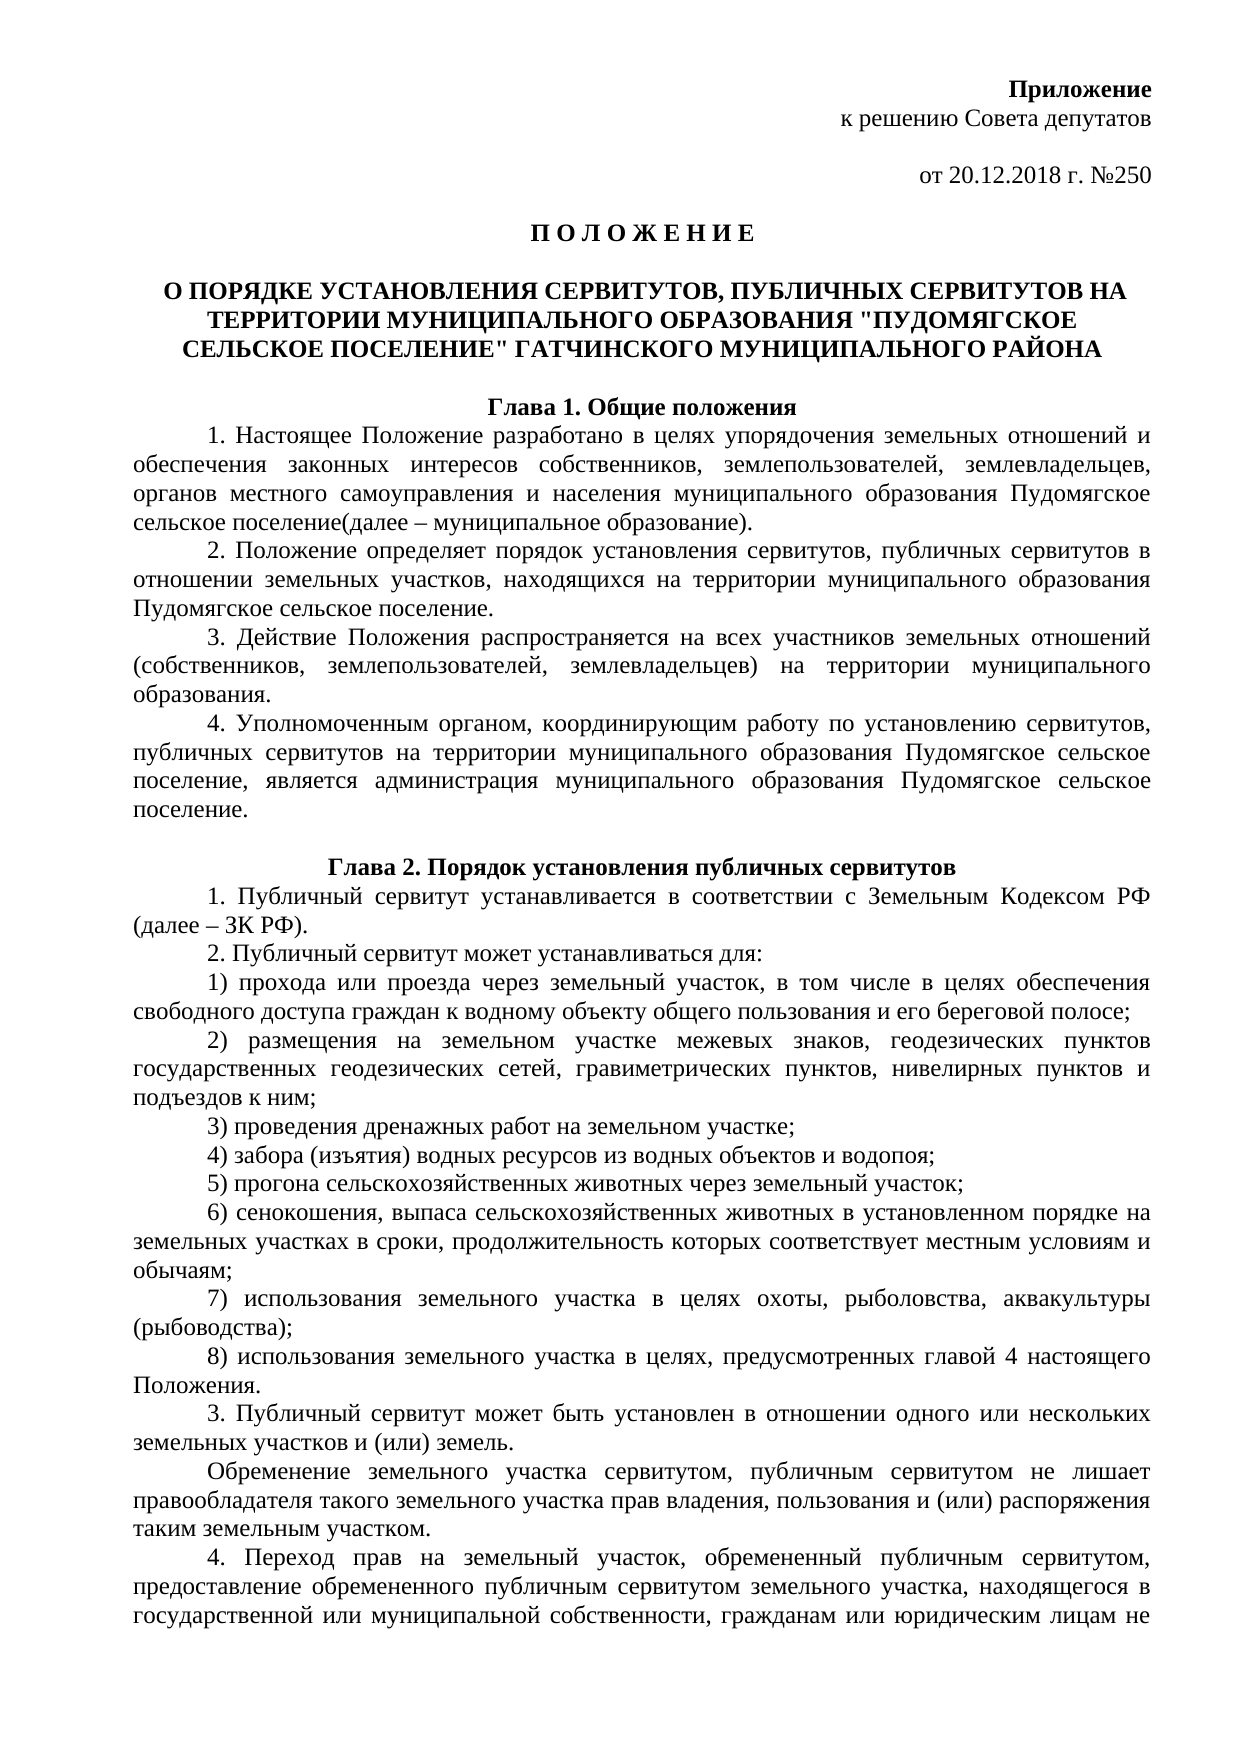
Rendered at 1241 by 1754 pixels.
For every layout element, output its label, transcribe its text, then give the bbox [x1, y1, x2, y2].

text 6) сенокошения, выпаса сельскохозяйственных животных в установленном порядке на земельных участках в сроки, продолжительность которых соответствует местным условиям и обычаям; [133, 1197, 1152, 1283]
text 4) забора (изъятия) водных ресурсов из водных объектов и водопоя; [133, 1140, 1152, 1168]
text 2) размещения на земельном участке межевых знаков, геодезических пунктов государственных геодезических сетей, гравиметрических пунктов, нивелирных пунктов и подъездов к ним; [133, 1025, 1152, 1111]
text 1) прохода или проезда через земельный участок, в том числе в целях обеспечения свободного доступа граждан к водному объекту общего пользования и его береговой полосе; [133, 967, 1152, 1025]
text от 20.12.2018 г. №250 [133, 161, 1152, 189]
text Обременение земельного участка сервитутом, публичным сервитутом не лишает правообладателя такого земельного участка прав владения, пользования и (или) распоряжения таким земельным участком. [133, 1456, 1152, 1542]
text 2. Публичный сервитут может устанавливаться для: [133, 938, 1152, 967]
text 1. Публичный сервитут устанавливается в соответствии с Земельным Кодексом РФ (далее – ЗК РФ). [133, 881, 1152, 938]
text 2. Положение определяет порядок установления сервитутов, публичных сервитутов в отношении земельных участков, находящихся на территории муниципального образования Пудомягское сельское поселение. [133, 536, 1152, 622]
text 3. Действие Положения распространяется на всех участников земельных отношений (собственников, землепользователей, землевладельцев) на территории муниципального образования. [133, 622, 1152, 708]
text 5) прогона сельскохозяйственных животных через земельный участок; [133, 1168, 1152, 1197]
text к решению Совета депутатов [133, 103, 1152, 131]
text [133, 1542, 1152, 1628]
text Глава 1. Общие положения [133, 392, 1152, 421]
text 8) использования земельного участка в целях, предусмотренных главой 4 настоящего Положения. [133, 1341, 1152, 1398]
text П О Л О Ж Е Н И Е [133, 218, 1152, 247]
text 3. Публичный сервитут может быть установлен в отношении одного или нескольких земельных участков и (или) земель. [133, 1398, 1152, 1456]
text 1. Настоящее Положение разработано в целях упорядочения земельных отношений и обеспечения законных интересов собственников, землепользователей, землевладельцев, органов местного самоуправления и населения муниципального образования Пудомягское сельское поселение(далее – муниципальное образование). [133, 421, 1152, 536]
text Приложение [133, 74, 1152, 103]
text Глава 2. Порядок установления публичных сервитутов [133, 852, 1152, 881]
text 7) использования земельного участка в целях охоты, рыболовства, аквакультуры (рыбоводства); [133, 1283, 1152, 1341]
text О ПОРЯДКЕ УСТАНОВЛЕНИЯ СЕРВИТУТОВ, ПУБЛИЧНЫХ СЕРВИТУТОВ НА ТЕРРИТОРИИ МУНИЦИПАЛЬНОГО ОБРАЗОВАНИЯ "ПУДОМЯГСКОЕ СЕЛЬСКОЕ ПОСЕЛЕНИЕ" ГАТЧИНСКОГО МУНИЦИПАЛЬНОГО РАЙОНА [133, 276, 1152, 363]
text 4. Уполномоченным органом, координирующим работу по установлению сервитутов, публичных сервитутов на территории муниципального образования Пудомягское сельское поселение, является администрация муниципального образования Пудомягское сельское поселение. [133, 708, 1152, 823]
text 3) проведения дренажных работ на земельном участке; [133, 1111, 1152, 1140]
